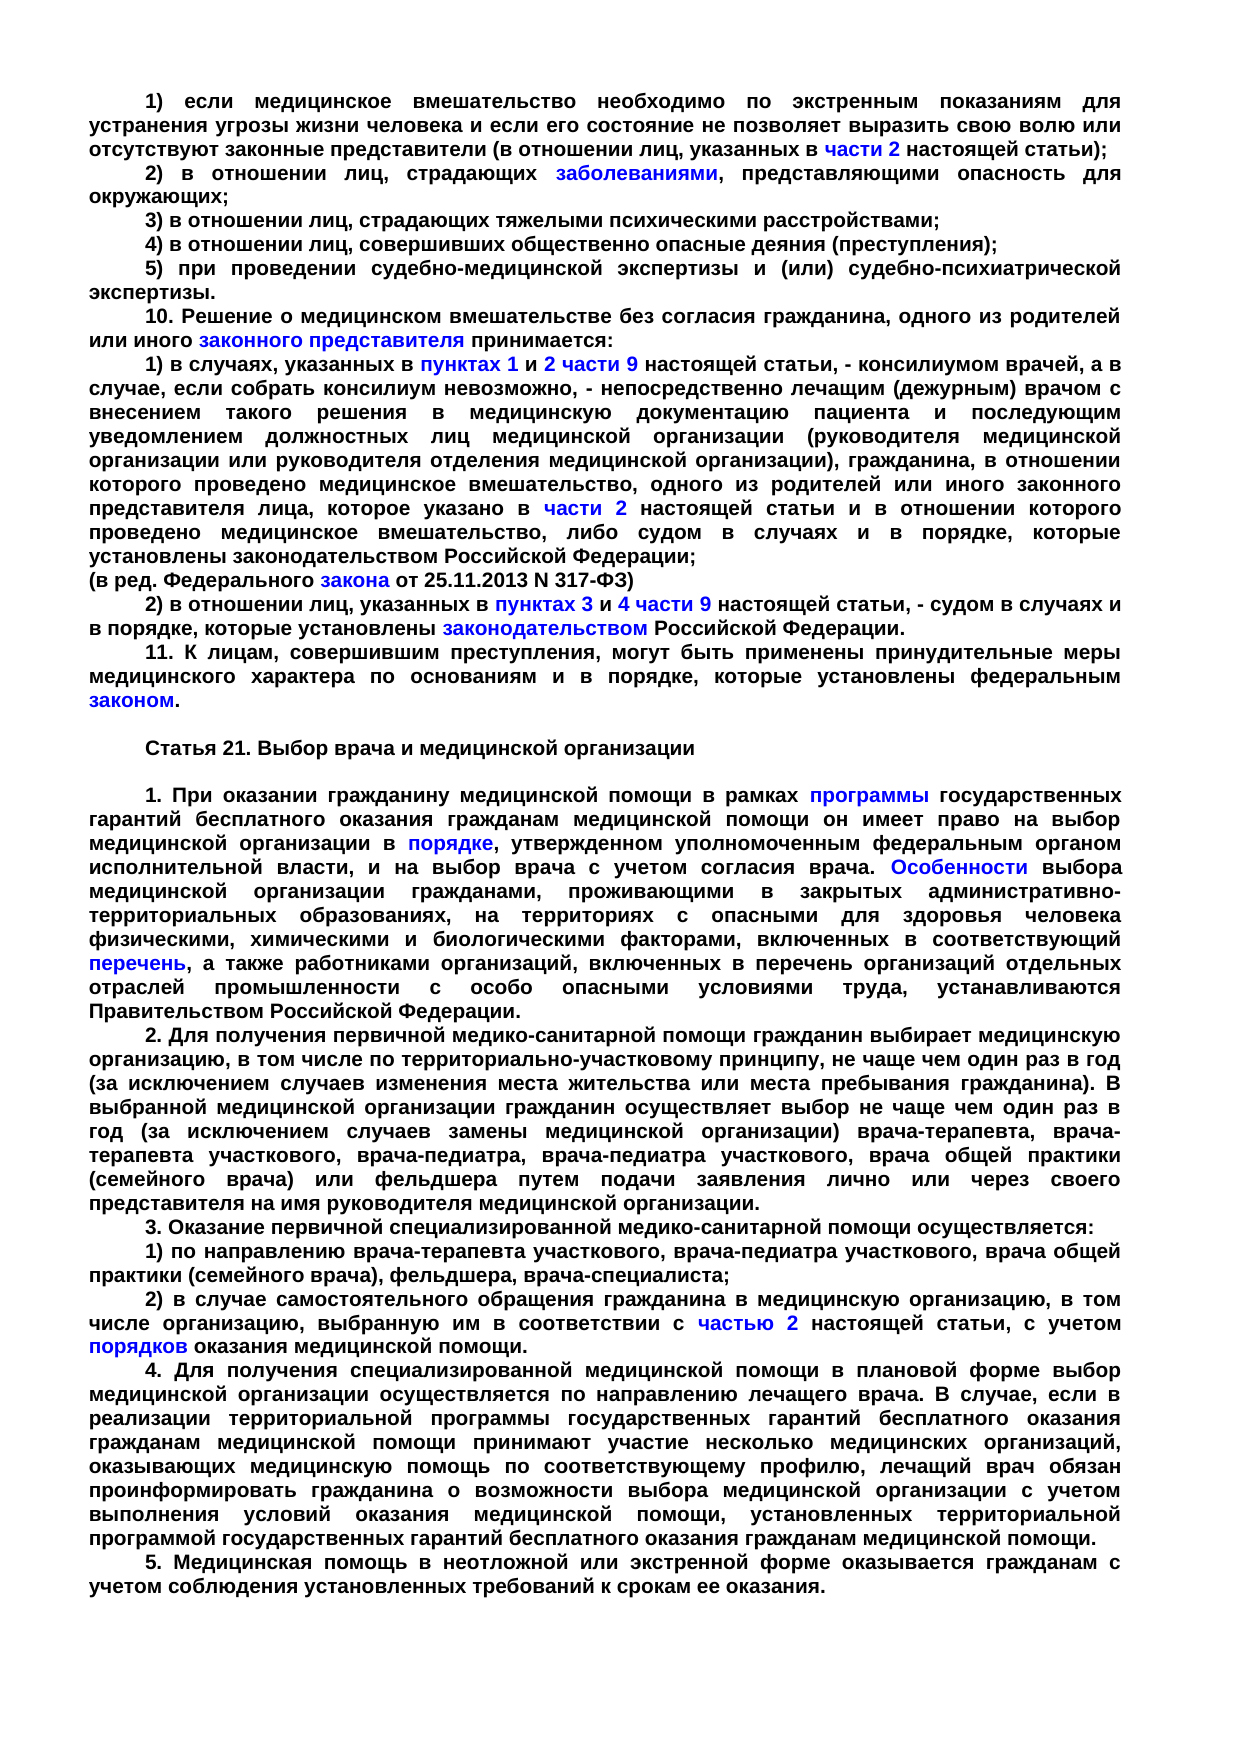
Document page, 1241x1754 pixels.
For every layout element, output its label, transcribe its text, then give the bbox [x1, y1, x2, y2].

text 4. Для получения специализированной медицинской помощи в плановой форме выбор медицинской организации осуществляется по направлению лечащего врача. В случае, если в реализации территориальной программы государственных гарантий бесплатного оказания гражданам медицинской помощи принимают участие несколько медицинских организаций, оказывающих медицинскую помощь по соответствующему профилю, лечащий врач обязан проинформировать гражданина о возможности выбора медицинской организации с учетом выполнения условий оказания медицинской помощи, установленных территориальной программой государственных гарантий бесплатного оказания гражданам медицинской помощи. [88, 1358, 1122, 1550]
text 1) по направлению врача-терапевта участкового, врача-педиатра участкового, врача общей практики (семейного врача), фельдшера, врача-специалиста; [88, 1238, 1122, 1286]
text Статья 21. Выбор врача и медицинской организации [88, 735, 1122, 759]
text 11. К лицам, совершившим преступления, могут быть применены принудительные меры медицинского характера по основаниям и в порядке, которые установлены федеральным законом. [88, 639, 1122, 711]
text 2. Для получения первичной медико-санитарной помощи гражданин выбирает медицинскую организацию, в том числе по территориально-участковому принципу, не чаще чем один раз в год (за исключением случаев изменения места жительства или места пребывания гражданина). В выбранной медицинской организации гражданин осуществляет выбор не чаще чем один раз в год (за исключением случаев замены медицинской организации) врача-терапевта, врача-терапевта участкового, врача-педиатра, врача-педиатра участкового, врача общей практики (семейного врача) или фельдшера путем подачи заявления лично или через своего представителя на имя руководителя медицинской организации. [88, 1023, 1122, 1214]
text 1) в случаях, указанных в пунктах 1 и 2 части 9 настоящей статьи, - консилиумом врачей, а в случае, если собрать консилиум невозможно, - непосредственно лечащим (дежурным) врачом с внесением такого решения в медицинскую документацию пациента и последующим уведомлением должностных лиц медицинской организации (руководителя медицинской организации или руководителя отделения медицинской организации), гражданина, в отношении которого проведено медицинское вмешательство, одного из родителей или иного законного представителя лица, которое указано в части 2 настоящей статьи и в отношении которого проведено медицинское вмешательство, либо судом в случаях и в порядке, которые установлены законодательством Российской Федерации; [88, 352, 1122, 568]
text (в ред. Федерального закона от 25.11.2013 N 317-ФЗ) [88, 568, 1122, 592]
text 1) если медицинское вмешательство необходимо по экстренным показаниям для устранения угрозы жизни человека и если его состояние не позволяет выразить свою волю или отсутствуют законные представители (в отношении лиц, указанных в части 2 настоящей статьи); [88, 88, 1122, 160]
text 3. Оказание первичной специализированной медико-санитарной помощи осуществляется: [88, 1214, 1122, 1238]
text 2) в отношении лиц, указанных в пунктах 3 и 4 части 9 настоящей статьи, - судом в случаях и в порядке, которые установлены законодательством Российской Федерации. [88, 592, 1122, 639]
text 4) в отношении лиц, совершивших общественно опасные деяния (преступления); [88, 232, 1122, 256]
text 3) в отношении лиц, страдающих тяжелыми психическими расстройствами; [88, 208, 1122, 232]
text 1. При оказании гражданину медицинской помощи в рамках программы государственных гарантий бесплатного оказания гражданам медицинской помощи он имеет право на выбор медицинской организации в порядке, утвержденном уполномоченным федеральным органом исполнительной власти, и на выбор врача с учетом согласия врача. Особенности выбора медицинской организации гражданами, проживающими в закрытых административно-территориальных образованиях, на территориях с опасными для здоровья человека физическими, химическими и биологическими факторами, включенных в соответствующий перечень, а также работниками организаций, включенных в перечень организаций отдельных отраслей промышленности с особо опасными условиями труда, устанавливаются Правительством Российской Федерации. [88, 783, 1122, 1023]
text 10. Решение о медицинском вмешательстве без согласия гражданина, одного из родителей или иного законного представителя принимается: [88, 304, 1122, 352]
text 2) в случае самостоятельного обращения гражданина в медицинскую организацию, в том числе организацию, выбранную им в соответствии с частью 2 настоящей статьи, с учетом порядков оказания медицинской помощи. [88, 1286, 1122, 1358]
text 2) в отношении лиц, страдающих заболеваниями, представляющими опасность для окружающих; [88, 160, 1122, 208]
text 5. Медицинская помощь в неотложной или экстренной форме оказывается гражданам с учетом соблюдения установленных требований к срокам ее оказания. [88, 1550, 1122, 1598]
text 5) при проведении судебно-медицинской экспертизы и (или) судебно-психиатрической экспертизы. [88, 256, 1122, 304]
